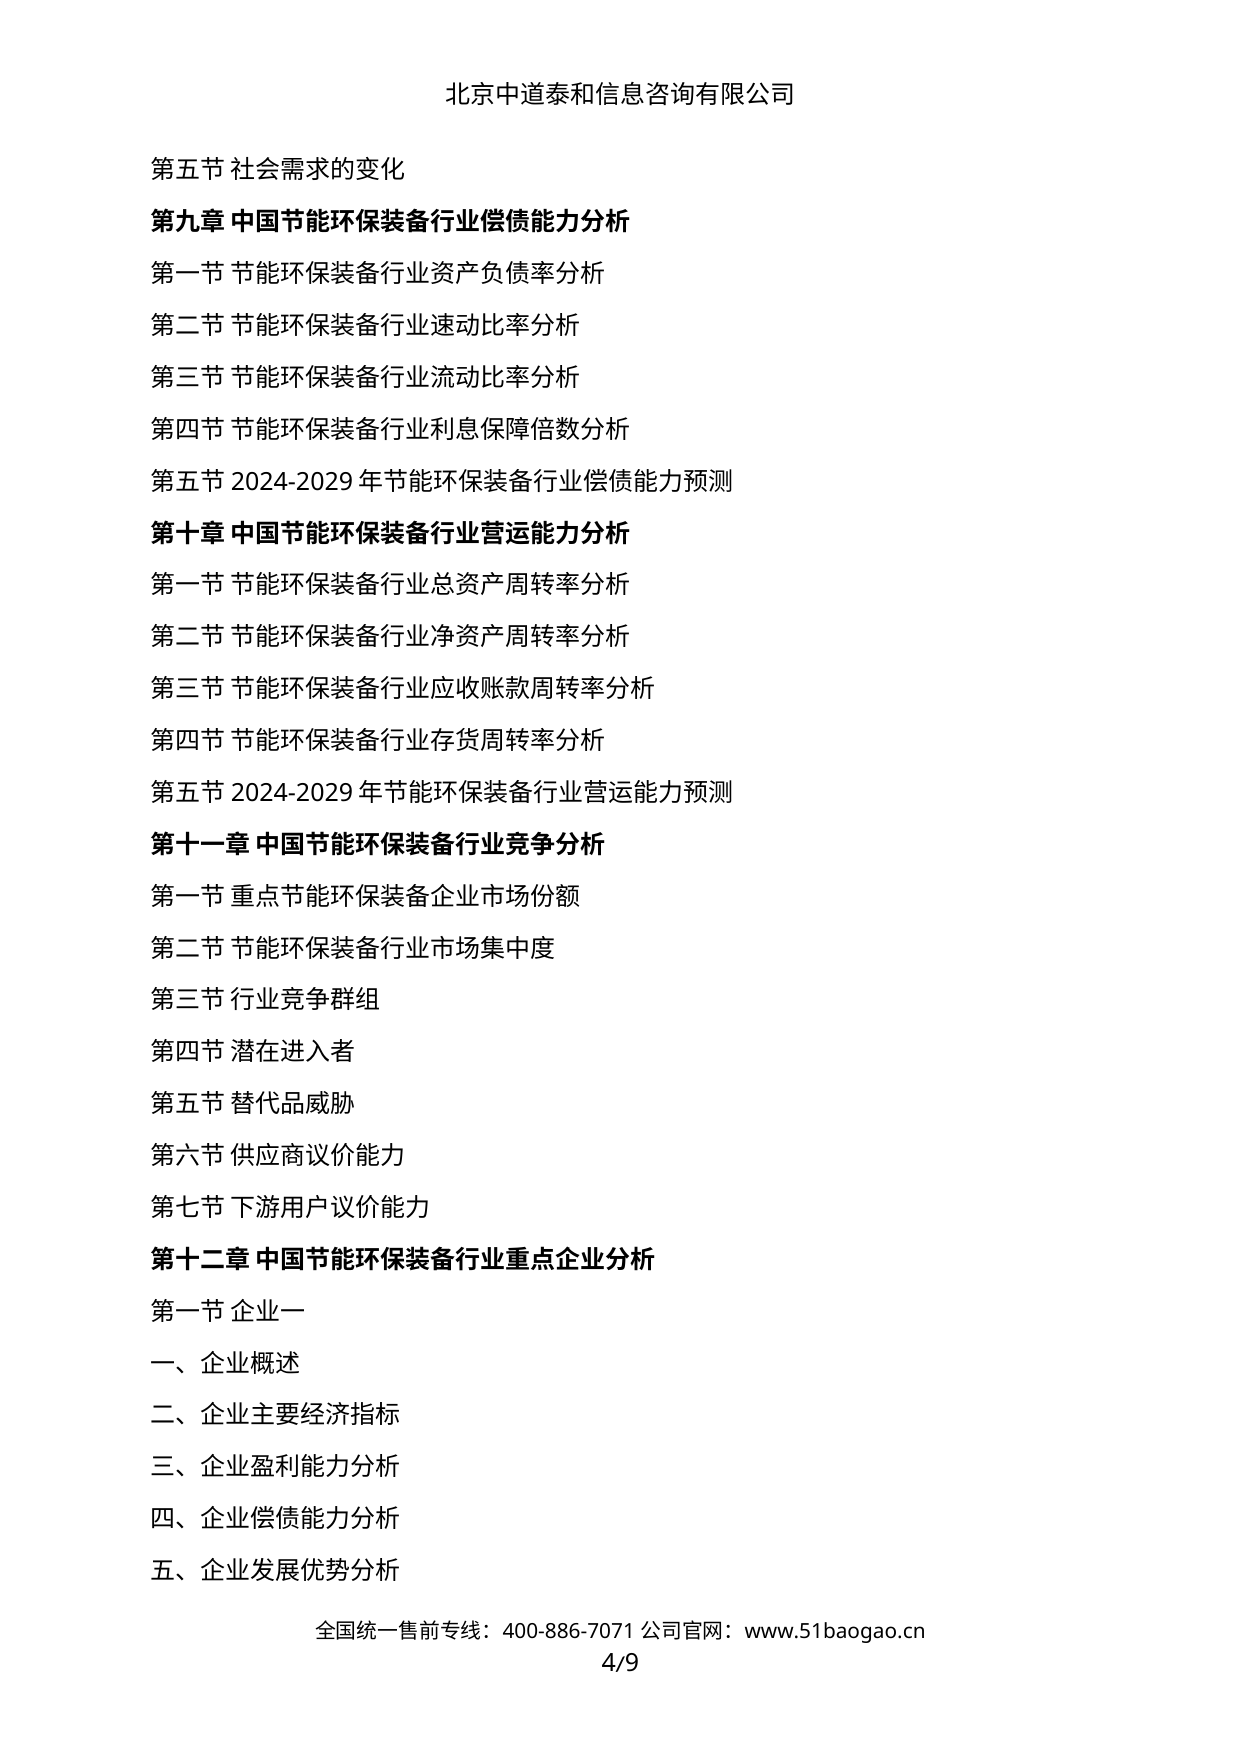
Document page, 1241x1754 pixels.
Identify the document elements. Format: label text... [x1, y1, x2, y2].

text 四、企业偿债能力分析 [150, 1499, 1090, 1535]
text 第四节 节能环保装备行业利息保障倍数分析 [150, 409, 1090, 446]
text 第七节 下游用户议价能力 [150, 1187, 1090, 1224]
text 第五节 2024-2029年节能环保装备行业偿债能力预测 [150, 461, 1090, 497]
text 第五节 社会需求的变化 [150, 150, 1090, 186]
text 第三节 行业竞争群组 [150, 980, 1090, 1016]
text 五、企业发展优势分析 [150, 1551, 1090, 1587]
text 第二节 节能环保装备行业速动比率分析 [150, 306, 1090, 342]
text 第一节 企业一 [150, 1291, 1090, 1327]
text 第二节 节能环保装备行业净资产周转率分析 [150, 617, 1090, 653]
text 第二节 节能环保装备行业市场集中度 [150, 928, 1090, 964]
text 第十一章 中国节能环保装备行业竞争分析 [150, 824, 1090, 861]
text 第三节 节能环保装备行业流动比率分析 [150, 357, 1090, 394]
text 第九章 中国节能环保装备行业偿债能力分析 [150, 202, 1090, 238]
text 一、企业概述 [150, 1343, 1090, 1379]
text 第四节 潜在进入者 [150, 1032, 1090, 1068]
text 第十章 中国节能环保装备行业营运能力分析 [150, 513, 1090, 549]
text 第三节 节能环保装备行业应收账款周转率分析 [150, 669, 1090, 705]
text 第五节 2024-2029年节能环保装备行业营运能力预测 [150, 772, 1090, 809]
text 第六节 供应商议价能力 [150, 1136, 1090, 1172]
text 三、企业盈利能力分析 [150, 1447, 1090, 1483]
text 第四节 节能环保装备行业存货周转率分析 [150, 721, 1090, 757]
text 二、企业主要经济指标 [150, 1395, 1090, 1431]
text 第一节 重点节能环保装备企业市场份额 [150, 876, 1090, 912]
text 第一节 节能环保装备行业资产负债率分析 [150, 254, 1090, 290]
text 第十二章 中国节能环保装备行业重点企业分析 [150, 1239, 1090, 1276]
text 第一节 节能环保装备行业总资产周转率分析 [150, 565, 1090, 601]
text 第五节 替代品威胁 [150, 1084, 1090, 1120]
